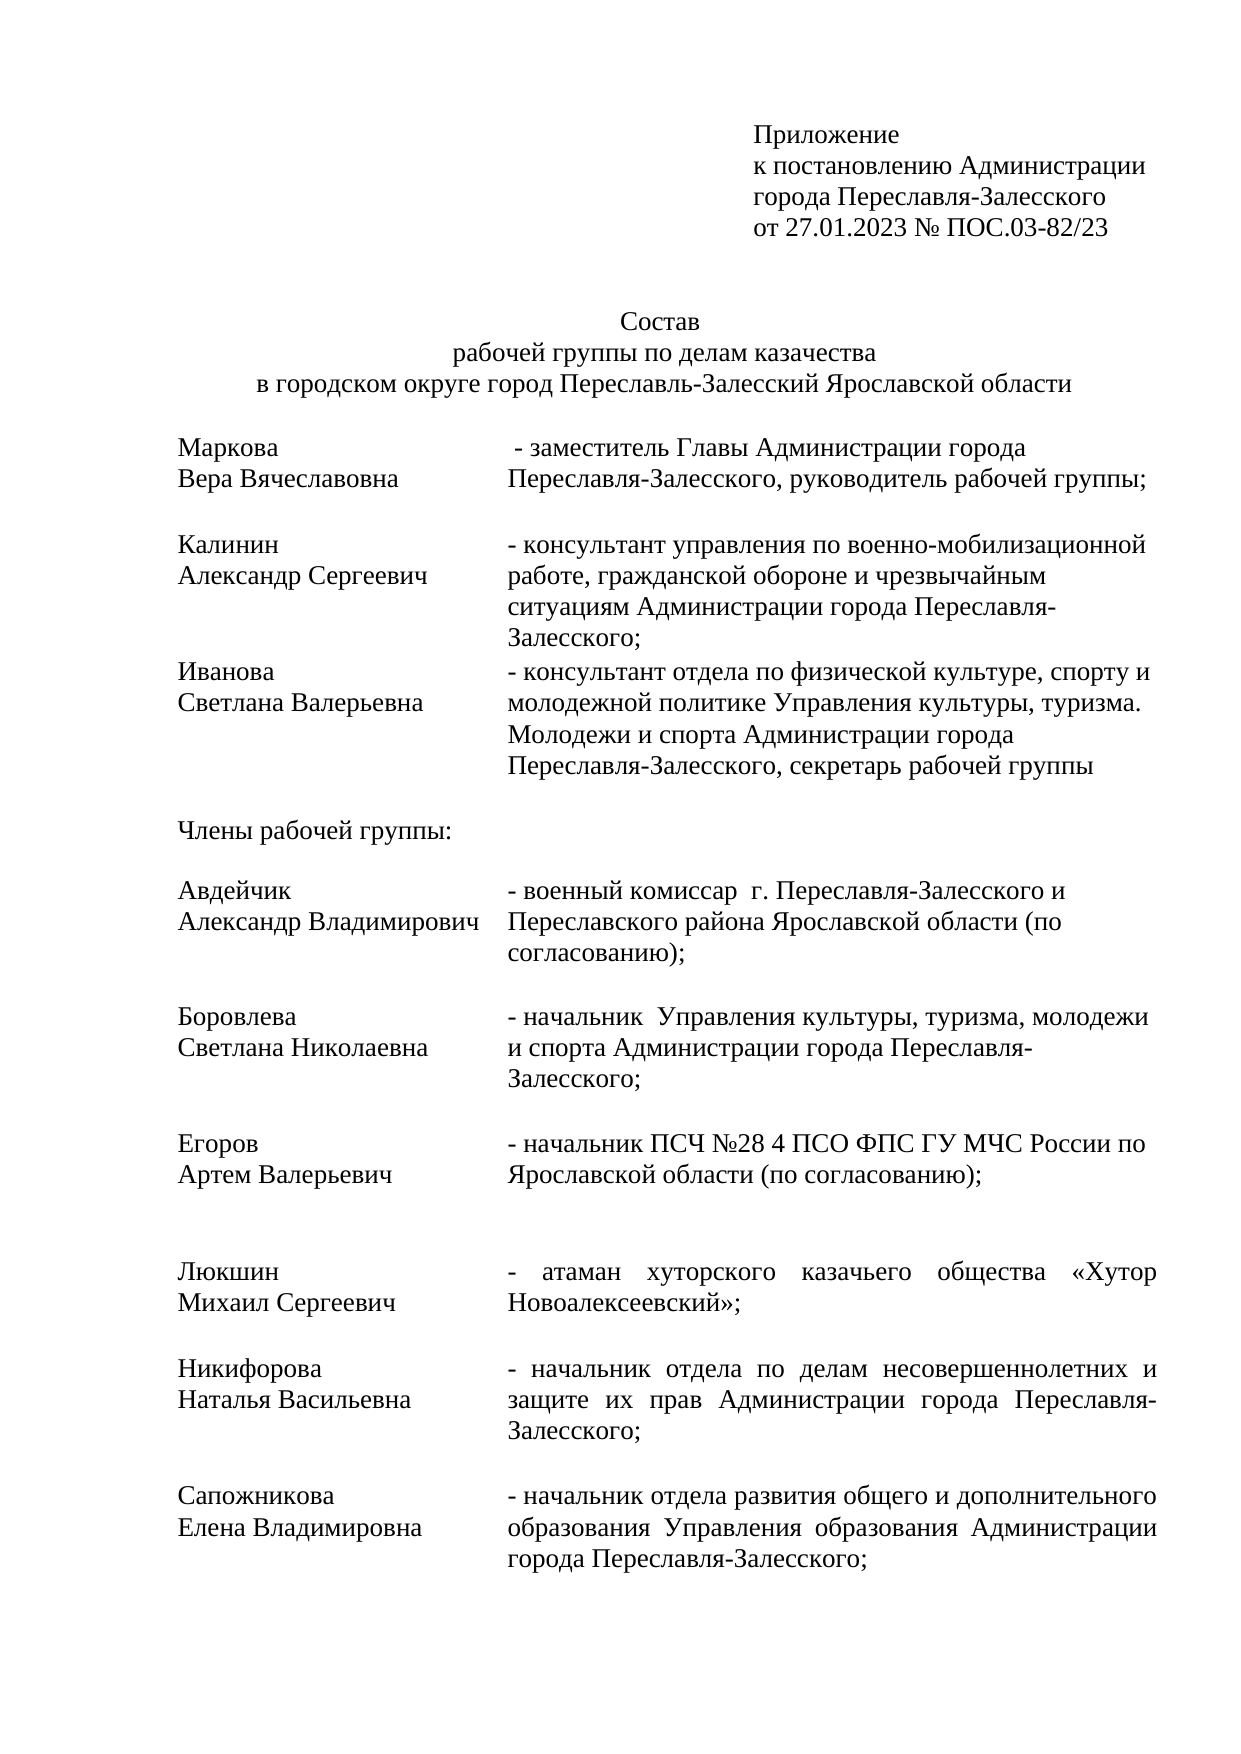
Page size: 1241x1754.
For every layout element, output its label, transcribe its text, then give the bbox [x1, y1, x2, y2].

text от 27.01.2023 № ПОС.03-82/23 [753, 212, 1152, 243]
text к постановлению Администрации города Переславля-Залесского [753, 149, 1152, 212]
table_header Маркова Вера Вячеславовна [176, 430, 506, 526]
table_cell - начальник отдела развития общего и дополнительного образования Управления образования Администрации города Переславля-Залесского; [506, 1478, 1159, 1606]
table_cell Сапожникова Елена Владимировна [176, 1478, 506, 1606]
table_cell Никифорова Наталья Васильевна [176, 1350, 506, 1478]
table_cell - начальник Управления культуры, туризма, молодежи и спорта Администрации города Переславля-Залесского; [506, 998, 1159, 1126]
table_cell - начальник ПСЧ №28 4 ПСО ФПС ГУ МЧС России по Ярославской области (по согласованию); [506, 1126, 1159, 1254]
table_cell - военный комиссар г. Переславля-Залесского и Переславского района Ярославской области (по согласованию); [506, 873, 1159, 998]
table_cell Люкшин Михаил Сергеевич [176, 1254, 506, 1350]
table_cell Авдейчик Александр Владимирович [176, 873, 506, 998]
table_cell Члены рабочей группы: [176, 813, 1159, 872]
table_cell - атаман хуторского казачьего общества «Хутор Новоалексеевский»; [506, 1254, 1159, 1350]
table_cell - консультант отдела по физической культуре, спорту и молодежной политике Управления культуры, туризма. Молодежи и спорта Администрации города Переславля-Залесского, секретарь рабочей группы [506, 654, 1159, 813]
text Состав [546, 305, 1152, 336]
table_cell Калинин Александр Сергеевич [176, 526, 506, 654]
table_cell Боровлева Светлана Николаевна [176, 998, 506, 1126]
text Приложение [753, 118, 1152, 149]
table_header - заместитель Главы Администрации города Переславля-Залесского, руководитель рабочей группы; [506, 430, 1159, 526]
table_cell Иванова Светлана Валерьевна [176, 654, 506, 813]
text рабочей группы по делам казачества в городском округе город Переславль-Залесский Ярославской области [177, 336, 1152, 398]
table_cell - начальник отдела по делам несовершеннолетних и защите их прав Администрации города Переславля-Залесского; [506, 1350, 1159, 1478]
table_cell - консультант управления по военно-мобилизационной работе, гражданской обороне и чрезвычайным ситуациям Администрации города Переславля-Залесского; [506, 526, 1159, 654]
table_cell Егоров Артем Валерьевич [176, 1126, 506, 1254]
